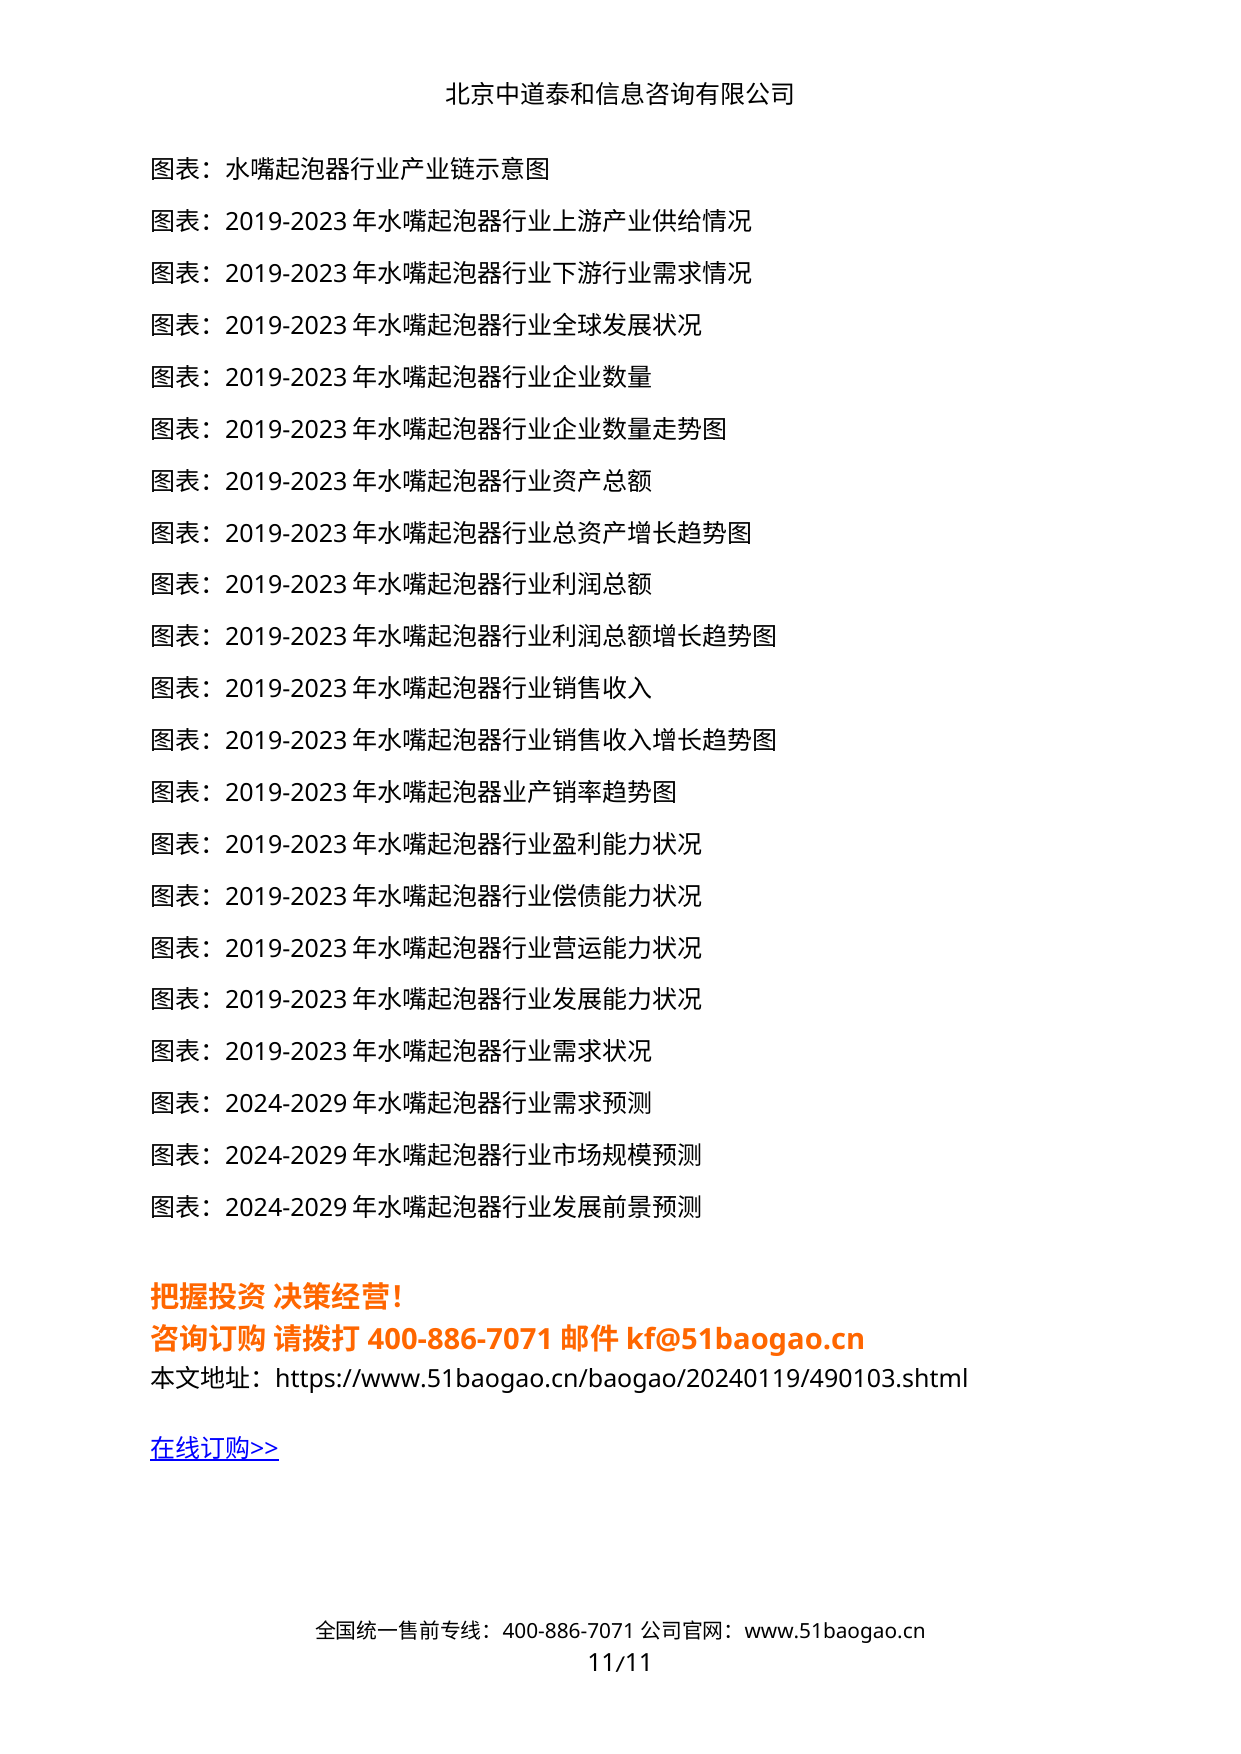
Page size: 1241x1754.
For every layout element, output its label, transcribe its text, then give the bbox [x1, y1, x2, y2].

text 图表：2019-2023年水嘴起泡器行业下游行业需求情况 [150, 254, 1090, 290]
text 图表：2019-2023年水嘴起泡器行业企业数量走势图 [150, 409, 1090, 446]
text 把握投资 决策经营！咨询订购 请拨打 400-886-7071 邮件 kf@51baogao.cn本文地址：https://www.51baogao.cn/baogao/20240119/490103.shtml [150, 1239, 1090, 1394]
text 图表：2019-2023年水嘴起泡器行业企业数量 [150, 357, 1090, 394]
text 在线订购>> [150, 1394, 1090, 1465]
text 图表：2024-2029年水嘴起泡器行业市场规模预测 [150, 1136, 1090, 1172]
text 图表：2019-2023年水嘴起泡器行业销售收入增长趋势图 [150, 721, 1090, 757]
text 图表：2019-2023年水嘴起泡器行业资产总额 [150, 461, 1090, 497]
text 图表：2019-2023年水嘴起泡器行业上游产业供给情况 [150, 202, 1090, 238]
text 图表：2024-2029年水嘴起泡器行业发展前景预测 [150, 1187, 1090, 1224]
text 图表：2019-2023年水嘴起泡器行业营运能力状况 [150, 928, 1090, 964]
text 图表：2019-2023年水嘴起泡器行业需求状况 [150, 1032, 1090, 1068]
text 图表：2019-2023年水嘴起泡器业产销率趋势图 [150, 772, 1090, 809]
text 图表：2019-2023年水嘴起泡器行业全球发展状况 [150, 306, 1090, 342]
text 图表：2019-2023年水嘴起泡器行业利润总额 [150, 565, 1090, 601]
text 图表：2019-2023年水嘴起泡器行业销售收入 [150, 669, 1090, 705]
text 图表：2019-2023年水嘴起泡器行业盈利能力状况 [150, 824, 1090, 861]
text 图表：2019-2023年水嘴起泡器行业总资产增长趋势图 [150, 513, 1090, 549]
text 图表：2019-2023年水嘴起泡器行业发展能力状况 [150, 980, 1090, 1016]
text 图表：2019-2023年水嘴起泡器行业偿债能力状况 [150, 876, 1090, 912]
text 图表：2019-2023年水嘴起泡器行业利润总额增长趋势图 [150, 617, 1090, 653]
text 图表：水嘴起泡器行业产业链示意图 [150, 150, 1090, 186]
text 图表：2024-2029年水嘴起泡器行业需求预测 [150, 1084, 1090, 1120]
